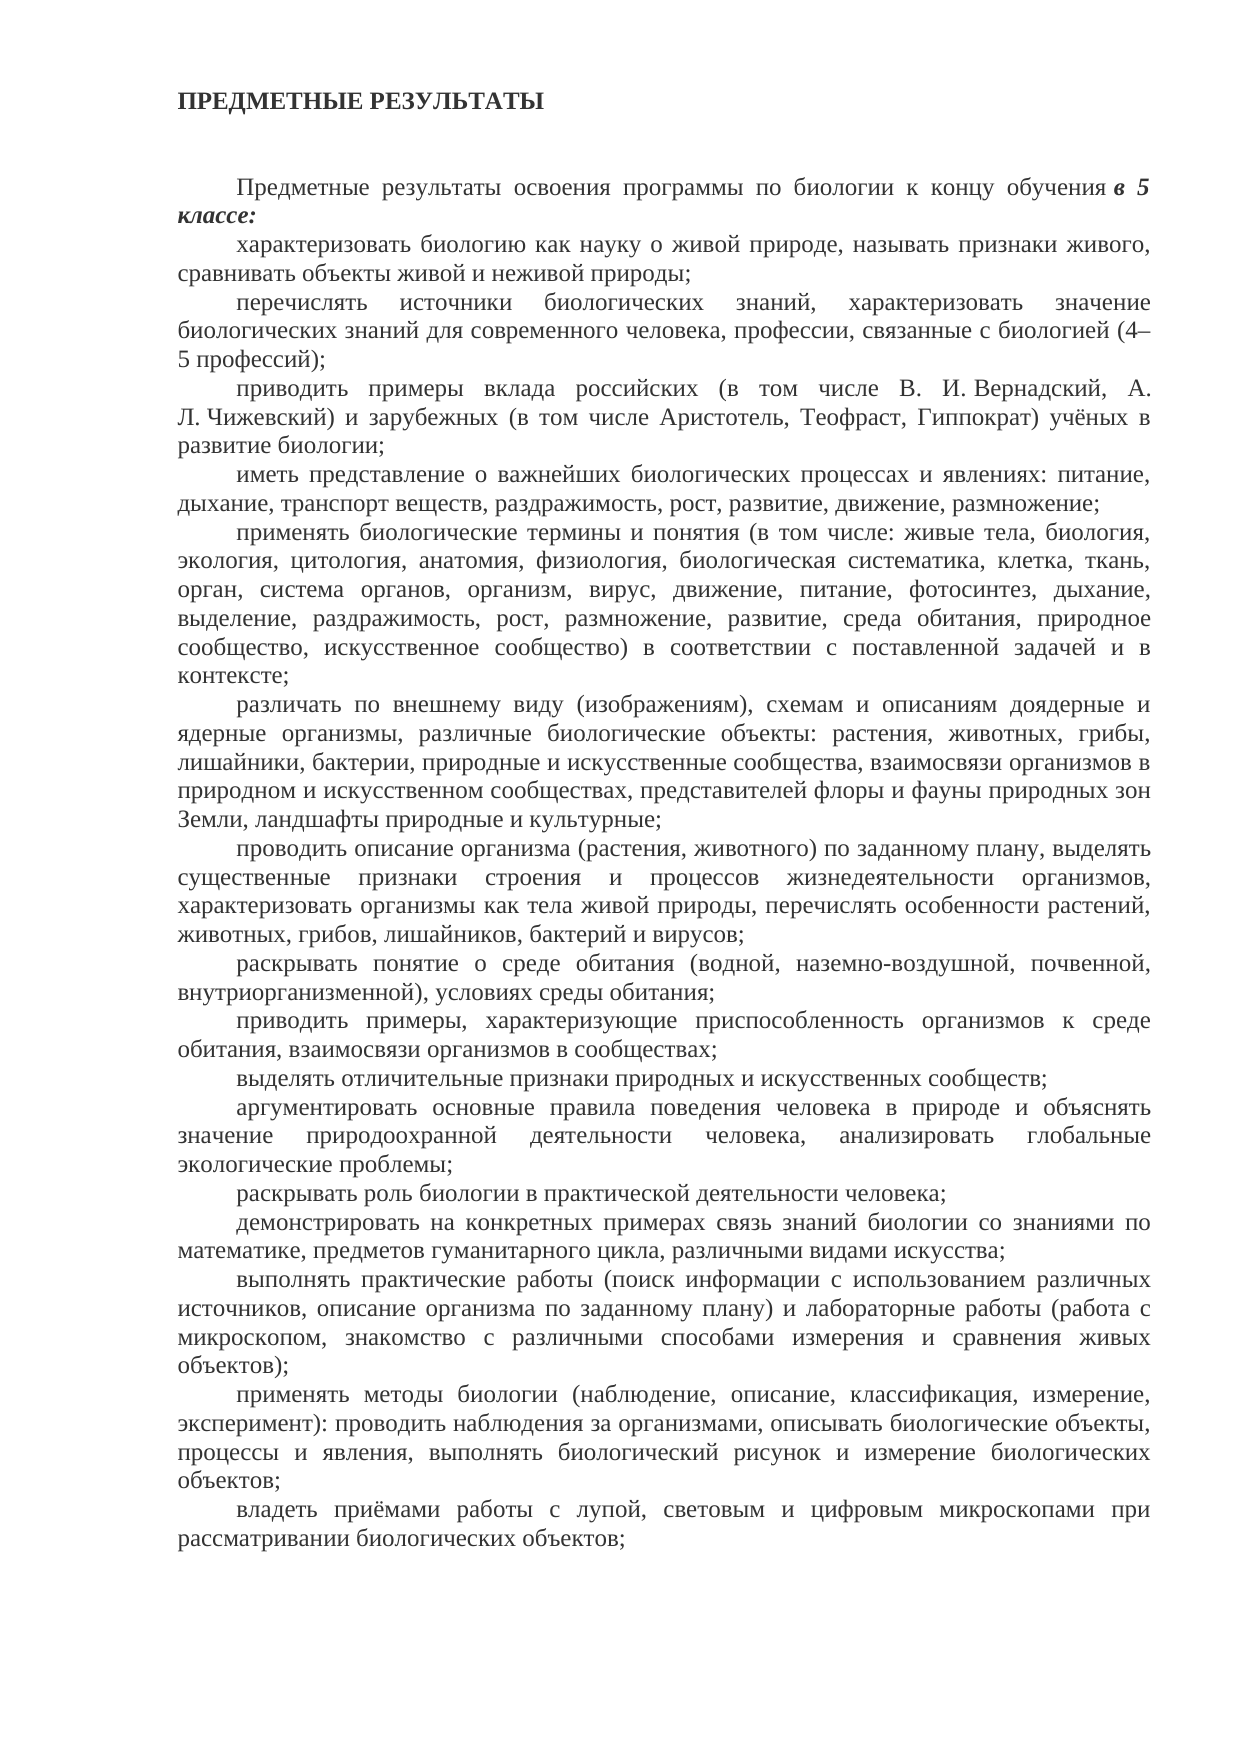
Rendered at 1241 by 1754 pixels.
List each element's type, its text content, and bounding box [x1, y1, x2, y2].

text приводить примеры, характеризующие приспособленность организмов к среде обитания, взаимосвязи организмов в сообществах; [177, 1006, 1152, 1063]
text проводить описание организма (растения, животного) по заданному плану, выделять существенные признаки строения и процессов жизнедеятельности организмов, характеризовать организмы как тела живой природы, перечислять особенности растений, животных, грибов, лишайников, бактерий и вирусов; [177, 833, 1152, 948]
text выделять отличительные признаки природных и искусственных сообществ; [177, 1063, 1152, 1092]
text выполнять практические работы (поиск информации с использованием различных источников, описание организма по заданному плану) и лабораторные работы (работа с микроскопом, знакомство с различными способами измерения и сравнения живых объектов); [177, 1264, 1152, 1379]
text применять биологические термины и понятия (в том числе: живые тела, биология, экология, цитология, анатомия, физиология, биологическая систематика, клетка, ткань, орган, система органов, организм, вирус, движение, питание, фотосинтез, дыхание, выделение, раздражимость, рост, размножение, развитие, среда обитания, природное сообщество, искусственное сообщество) в соответствии с поставленной задачей и в контексте; [177, 517, 1152, 689]
text различать по внешнему виду (изображениям), схемам и описаниям доядерные и ядерные организмы, различные биологические объекты: растения, животных, грибы, лишайники, бактерии, природные и искусственные сообщества, взаимосвязи организмов в природном и искусственном сообществах, представителей флоры и фауны природных зон Земли, ландшафты природные и культурные; [177, 689, 1152, 833]
text применять методы биологии (наблюдение, описание, классификация, измерение, эксперимент): проводить наблюдения за организмами, описывать биологические объекты, процессы и явления, выполнять биологический рисунок и измерение биологических объектов; [177, 1379, 1152, 1494]
text ПРЕДМЕТНЫЕ РЕЗУЛЬТАТЫ [177, 86, 1152, 115]
text приводить примеры вклада российских (в том числе В. И. Вернадский, А. Л. Чижевский) и зарубежных (в том числе Аристотель, Теофраст, Гиппократ) учёных в развитие биологии; [177, 373, 1152, 459]
text Предметные результаты освоения программы по биологии к концу обучения в 5 классе: [177, 172, 1152, 229]
text владеть приёмами работы с лупой, световым и цифровым микроскопами при рассматривании биологических объектов; [177, 1494, 1152, 1552]
text иметь представление о важнейших биологических процессах и явлениях: питание, дыхание, транспорт веществ, раздражимость, рост, развитие, движение, размножение; [177, 459, 1152, 517]
text перечислять источники биологических знаний, характеризовать значение биологических знаний для современного человека, профессии, связанные с биологией (4–5 профессий); [177, 287, 1152, 373]
text аргументировать основные правила поведения человека в природе и объяснять значение природоохранной деятельности человека, анализировать глобальные экологические проблемы; [177, 1092, 1152, 1178]
text раскрывать понятие о среде обитания (водной, наземно-воздушной, почвенной, внутриорганизменной), условиях среды обитания; [177, 948, 1152, 1006]
text раскрывать роль биологии в практической деятельности человека; [177, 1178, 1152, 1207]
text характеризовать биологию как науку о живой природе, называть признаки живого, сравнивать объекты живой и неживой природы; [177, 229, 1152, 287]
text демонстрировать на конкретных примерах связь знаний биологии со знаниями по математике, предметов гуманитарного цикла, различными видами искусства; [177, 1207, 1152, 1264]
